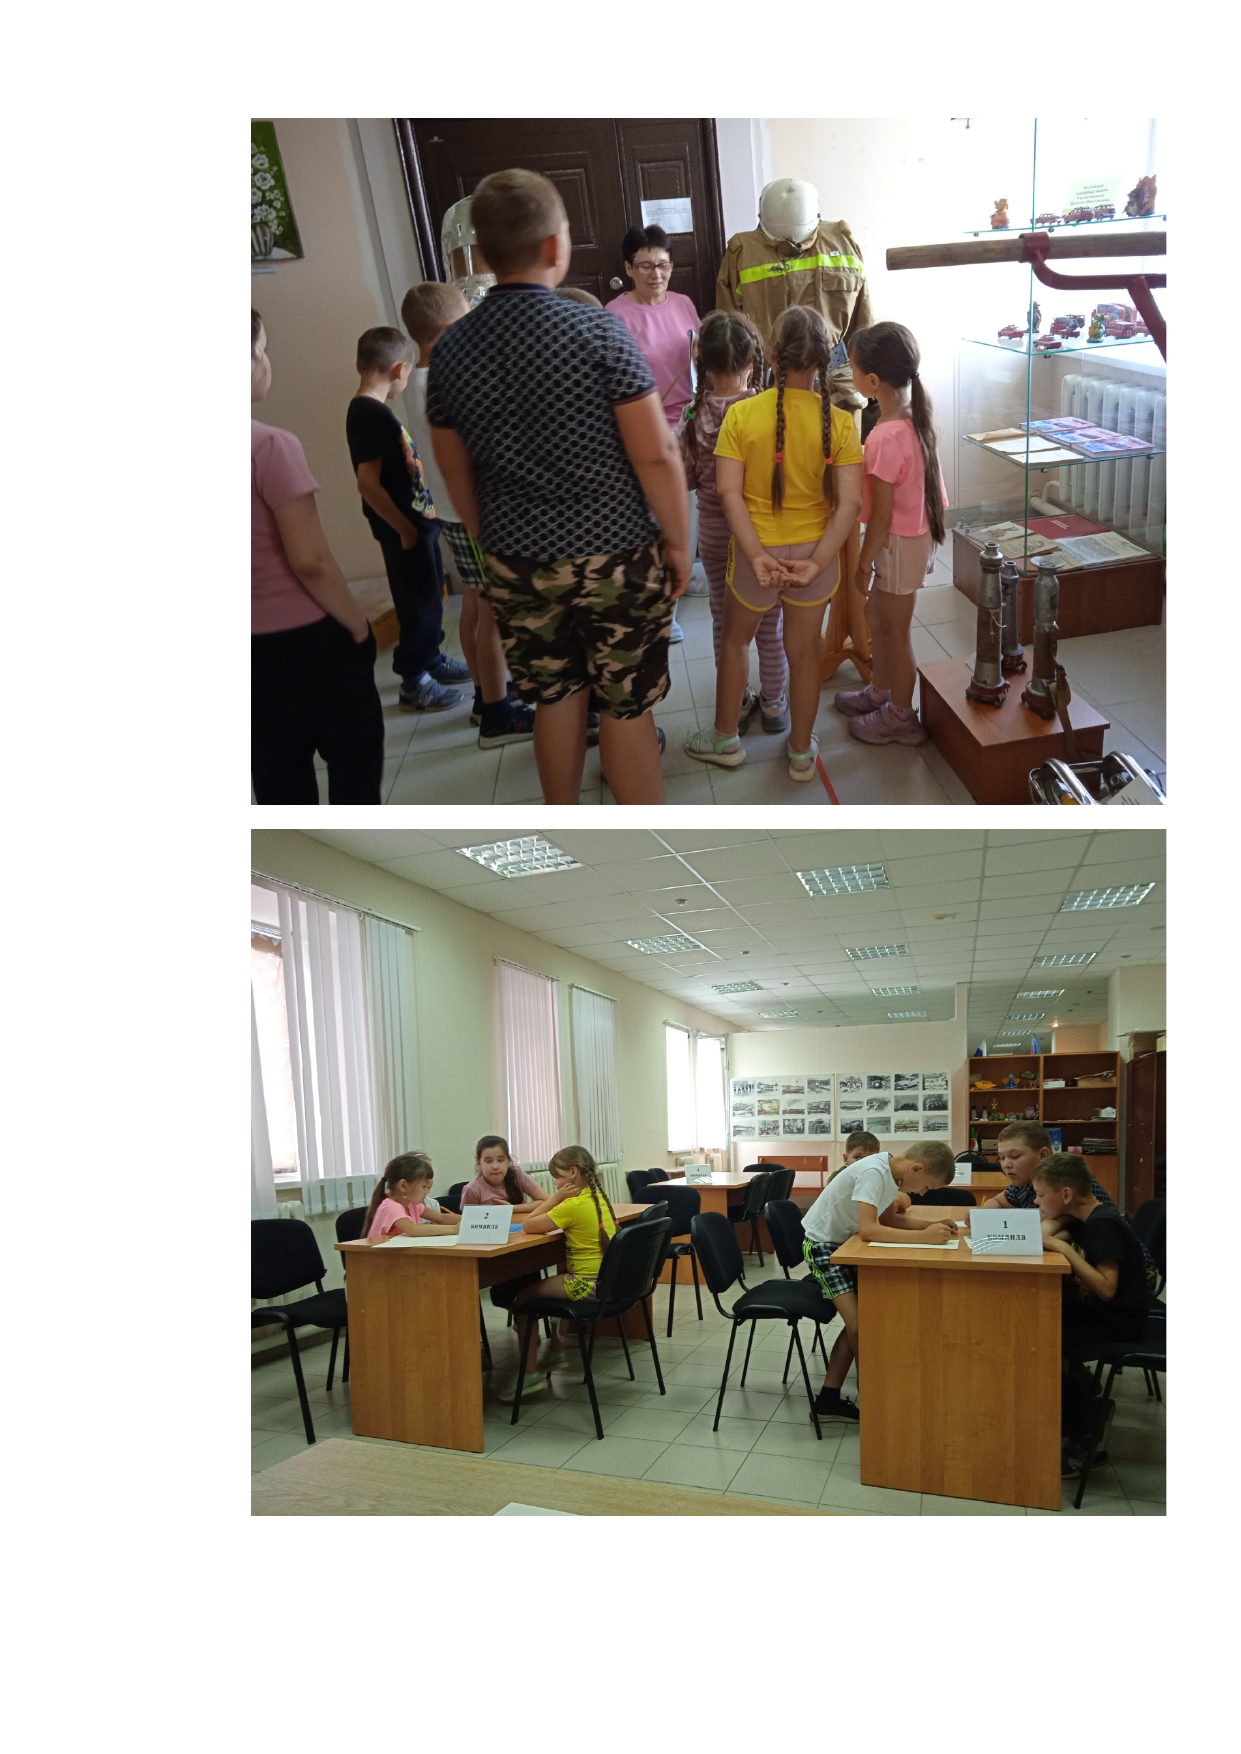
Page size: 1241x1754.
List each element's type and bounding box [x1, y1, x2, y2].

picture [251, 829, 1167, 1516]
picture [251, 118, 1167, 805]
